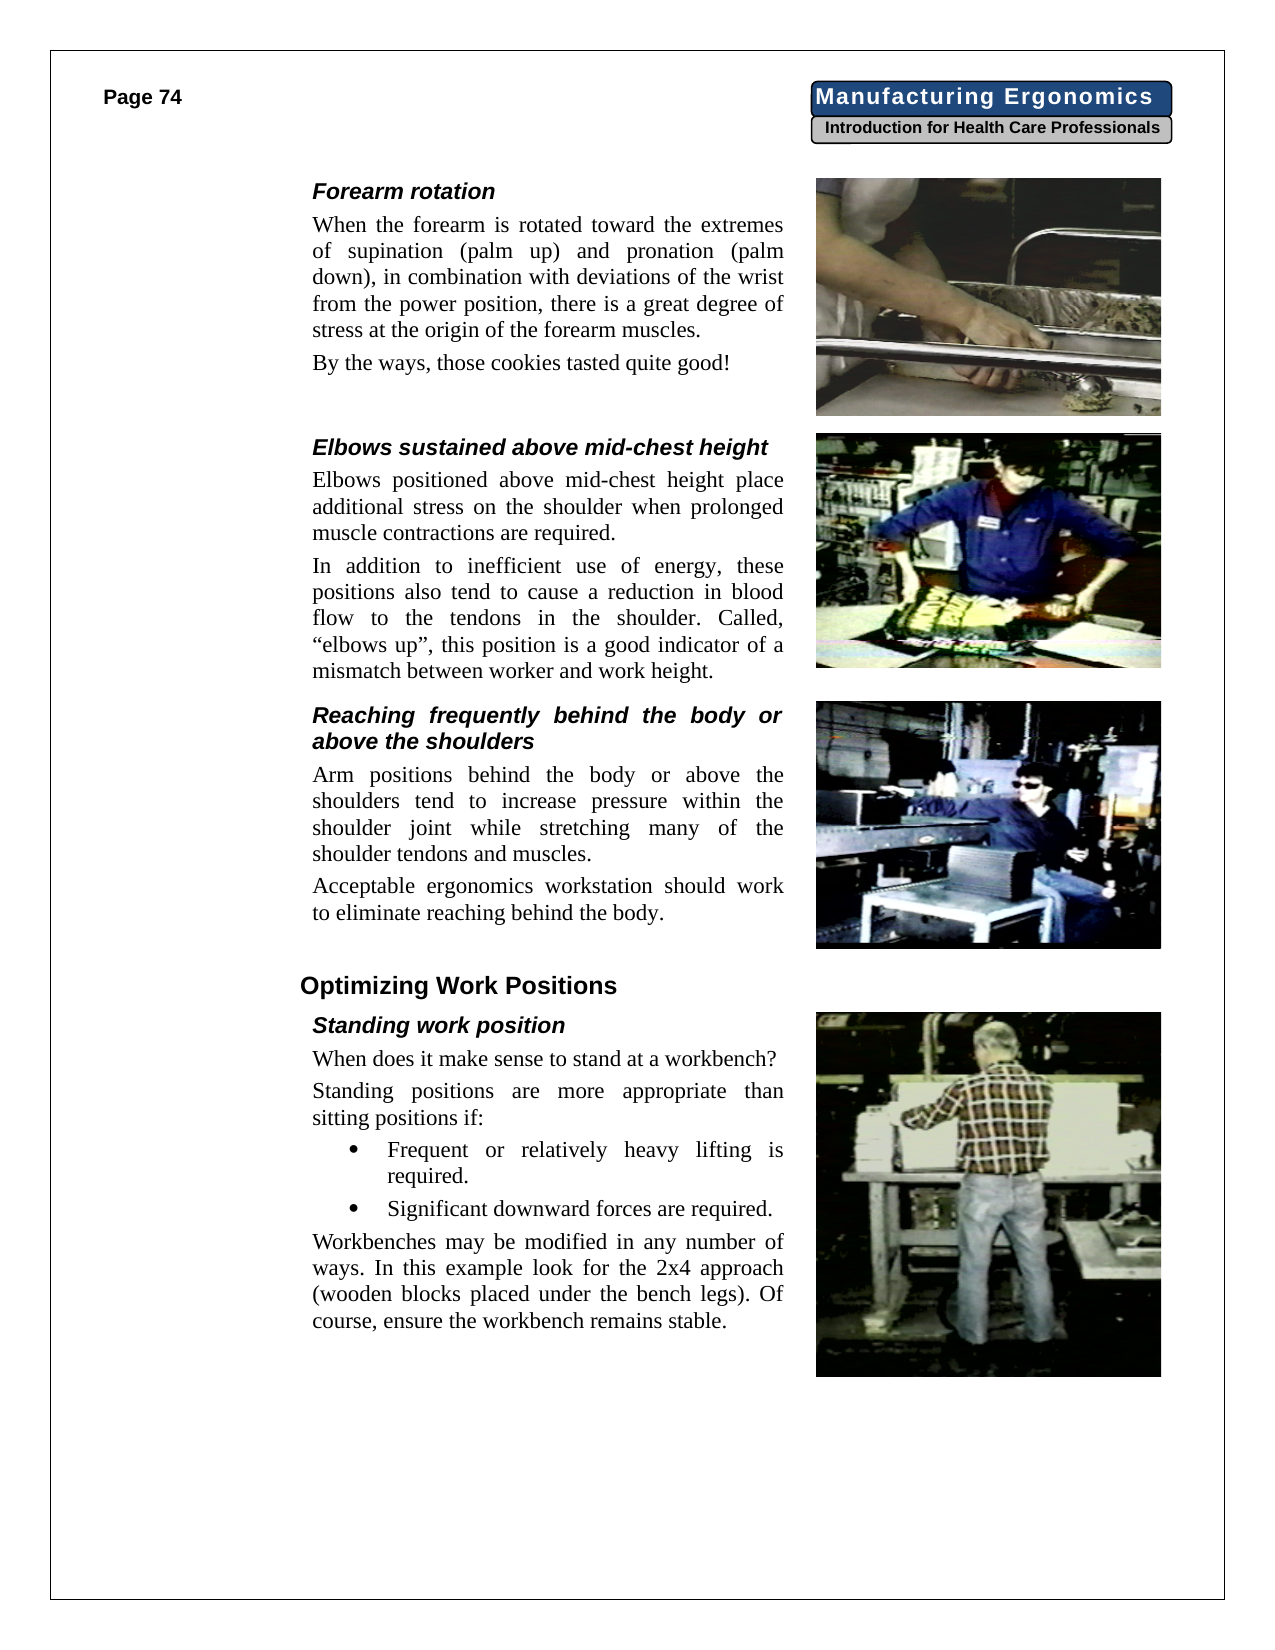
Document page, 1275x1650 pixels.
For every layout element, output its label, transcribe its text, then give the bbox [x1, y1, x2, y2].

subtitle Optimizing Work Positions [300, 971, 1125, 999]
picture [816, 1012, 1162, 1377]
picture [816, 433, 1162, 668]
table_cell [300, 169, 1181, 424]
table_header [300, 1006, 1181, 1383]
picture [816, 701, 1162, 949]
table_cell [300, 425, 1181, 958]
